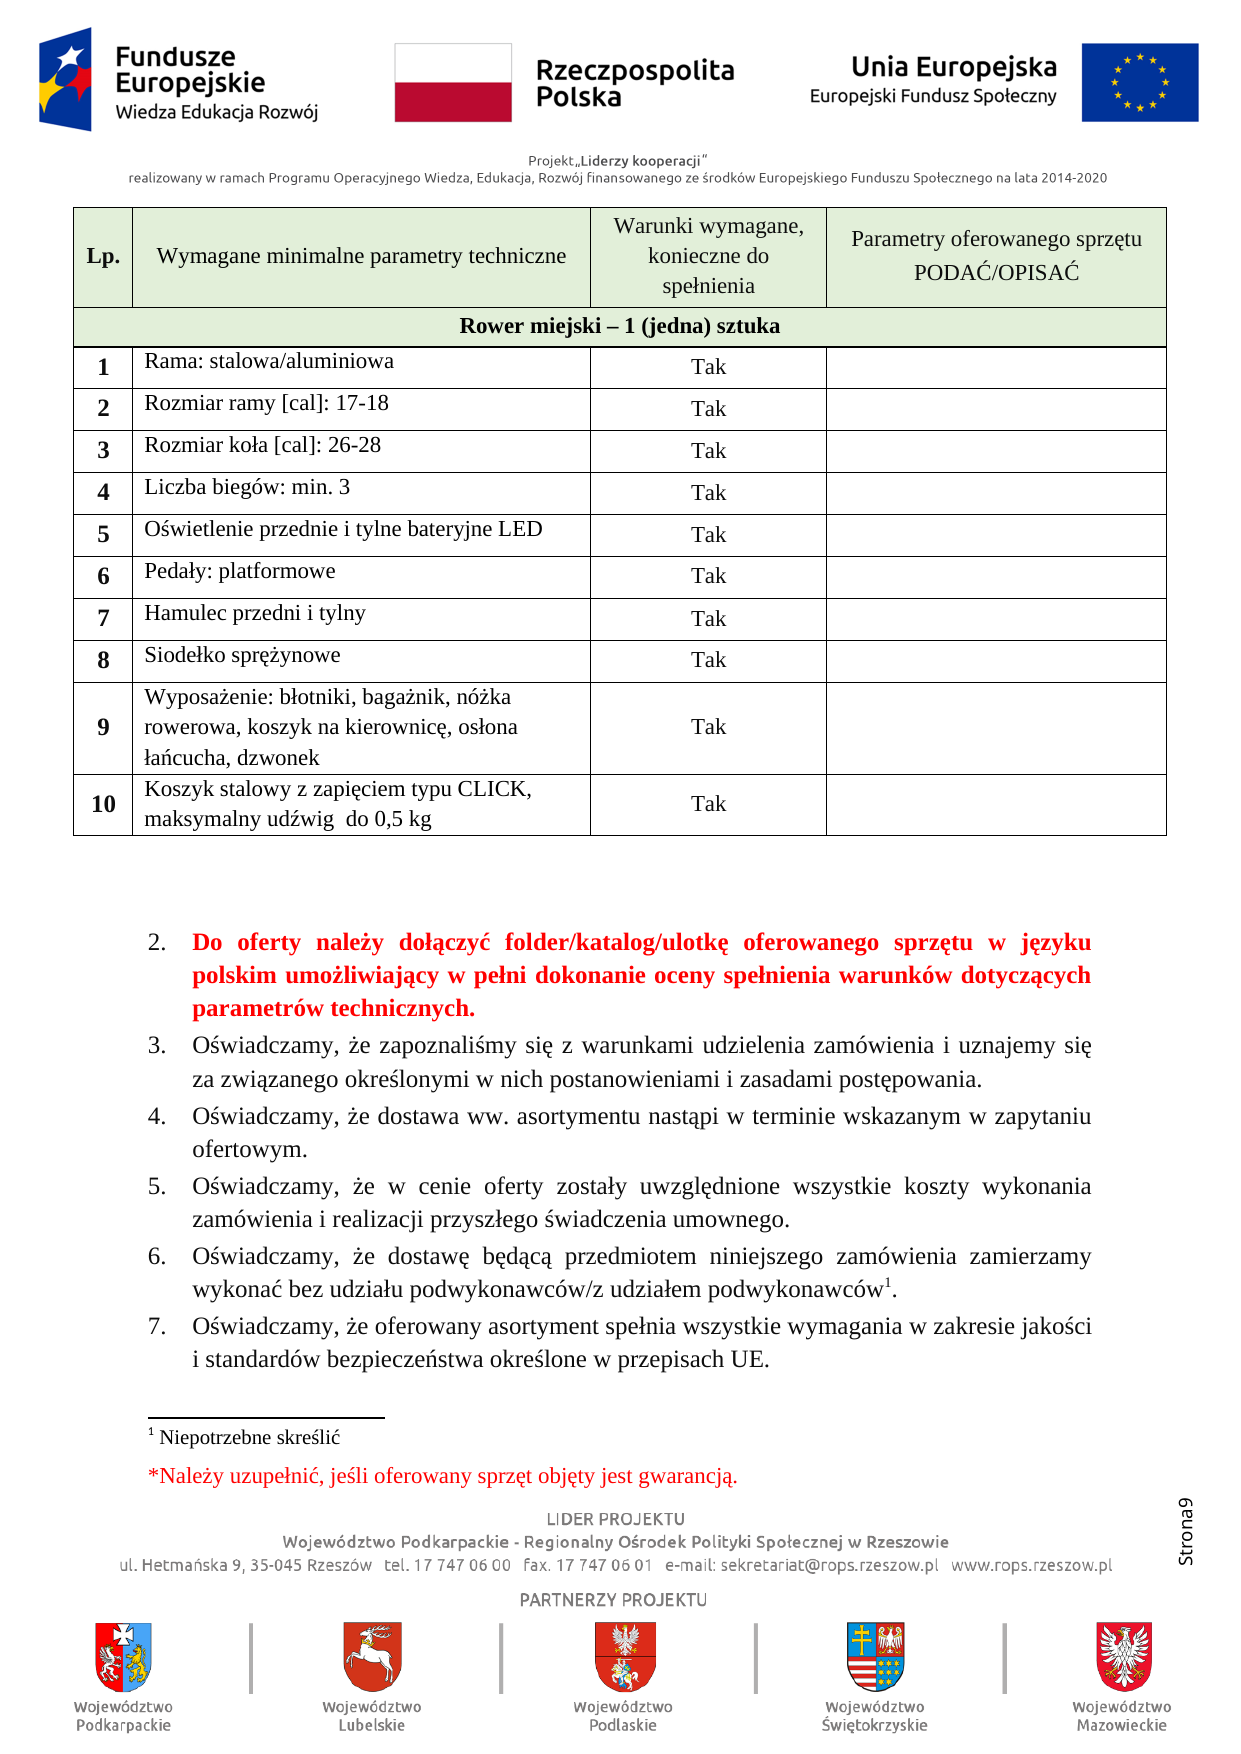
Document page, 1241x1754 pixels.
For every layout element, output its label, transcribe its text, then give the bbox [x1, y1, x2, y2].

table_cell Tak [591, 641, 826, 682]
table_cell Tak [591, 431, 826, 472]
table_cell Tak [591, 683, 826, 774]
table_cell Pedały: platformowe [133, 557, 590, 598]
table_cell Tak [591, 557, 826, 598]
table_cell Rozmiar koła [cal]: 26-28 [133, 431, 590, 472]
table_cell Rower miejski – 1 (jedna) sztuka [74, 308, 1166, 346]
table_cell Tak [591, 775, 826, 835]
table_cell [827, 515, 1166, 556]
table_header Wymagane minimalne parametry techniczne [133, 208, 590, 307]
table_cell Hamulec przedni i tylny [133, 599, 590, 640]
table_cell 8 [74, 641, 132, 682]
list Oświadczamy, że dostawę będącą przedmiotem niniejszego zamówienia zamierzamy wykonać bez udziału podwykonawców/z udziałem podwykonawców. [148, 1241, 1092, 1303]
table_cell [827, 557, 1166, 598]
table_cell Koszyk stalowy z zapięciem typu CLICK, maksymalny udźwig do 0,5 kg [133, 775, 590, 835]
table_cell [827, 775, 1166, 835]
table_cell Rozmiar ramy [cal]: 17-18 [133, 389, 590, 430]
picture [6, 1498, 1241, 1754]
table_cell [827, 389, 1166, 430]
table_cell Wyposażenie: błotniki, bagażnik, nóżka rowerowa, koszyk na kierownicę, osłona łańcucha, dzwonek [133, 683, 590, 774]
table_cell 1 [74, 348, 132, 388]
table_cell Tak [591, 348, 826, 388]
table_cell Siodełko sprężynowe [133, 641, 590, 682]
list Oświadczamy, że zapoznaliśmy się z warunkami udzielenia zamówienia i uznajemy się za związanego określonymi w nich postanowieniami i zasadami postępowania. [148, 1031, 1092, 1092]
table_cell [827, 683, 1166, 774]
table_cell 3 [74, 431, 132, 472]
table_header Warunki wymagane, konieczne do spełnienia [591, 208, 826, 307]
table_cell 4 [74, 473, 132, 514]
picture [0, 5, 1239, 210]
table_cell 10 [74, 775, 132, 835]
table_cell 7 [74, 599, 132, 640]
table_cell Tak [591, 599, 826, 640]
list Oświadczamy, że w cenie oferty zostały uwzględnione wszystkie koszty wykonania zamówienia i realizacji przyszłego świadczenia umownego. [148, 1171, 1092, 1233]
list Oświadczamy, że oferowany asortyment spełnia wszystkie wymagania w zakresie jakości i standardów bezpieczeństwa określone w przepisach UE. [148, 1311, 1092, 1373]
list Do oferty należy dołączyć folder/katalog/ulotkę oferowanego sprzętu w języku polskim umożliwiający w pełni dokonanie oceny spełnienia warunków dotyczących parametrów technicznych. [148, 927, 1092, 1022]
table_header Lp. [74, 208, 132, 307]
table_cell Oświetlenie przednie i tylne bateryjne LED [133, 515, 590, 556]
table_cell Tak [591, 473, 826, 514]
table_header Parametry oferowanego sprzętu PODAĆ/OPISAĆ [827, 208, 1166, 307]
table_cell [827, 431, 1166, 472]
table_cell 5 [74, 515, 132, 556]
table_cell 2 [74, 389, 132, 430]
table_cell [827, 348, 1166, 388]
table_cell [827, 473, 1166, 514]
table_cell [827, 641, 1166, 682]
table_cell [827, 599, 1166, 640]
table_cell 6 [74, 557, 132, 598]
table_cell Rama: stalowa/aluminiowa [133, 348, 590, 388]
table_cell 9 [74, 683, 132, 774]
table_cell Tak [591, 389, 826, 430]
table_cell Liczba biegów: min. 3 [133, 473, 590, 514]
list Oświadczamy, że dostawa ww. asortymentu nastąpi w terminie wskazanym w zapytaniu ofertowym. [148, 1101, 1092, 1163]
table_cell Tak [591, 515, 826, 556]
